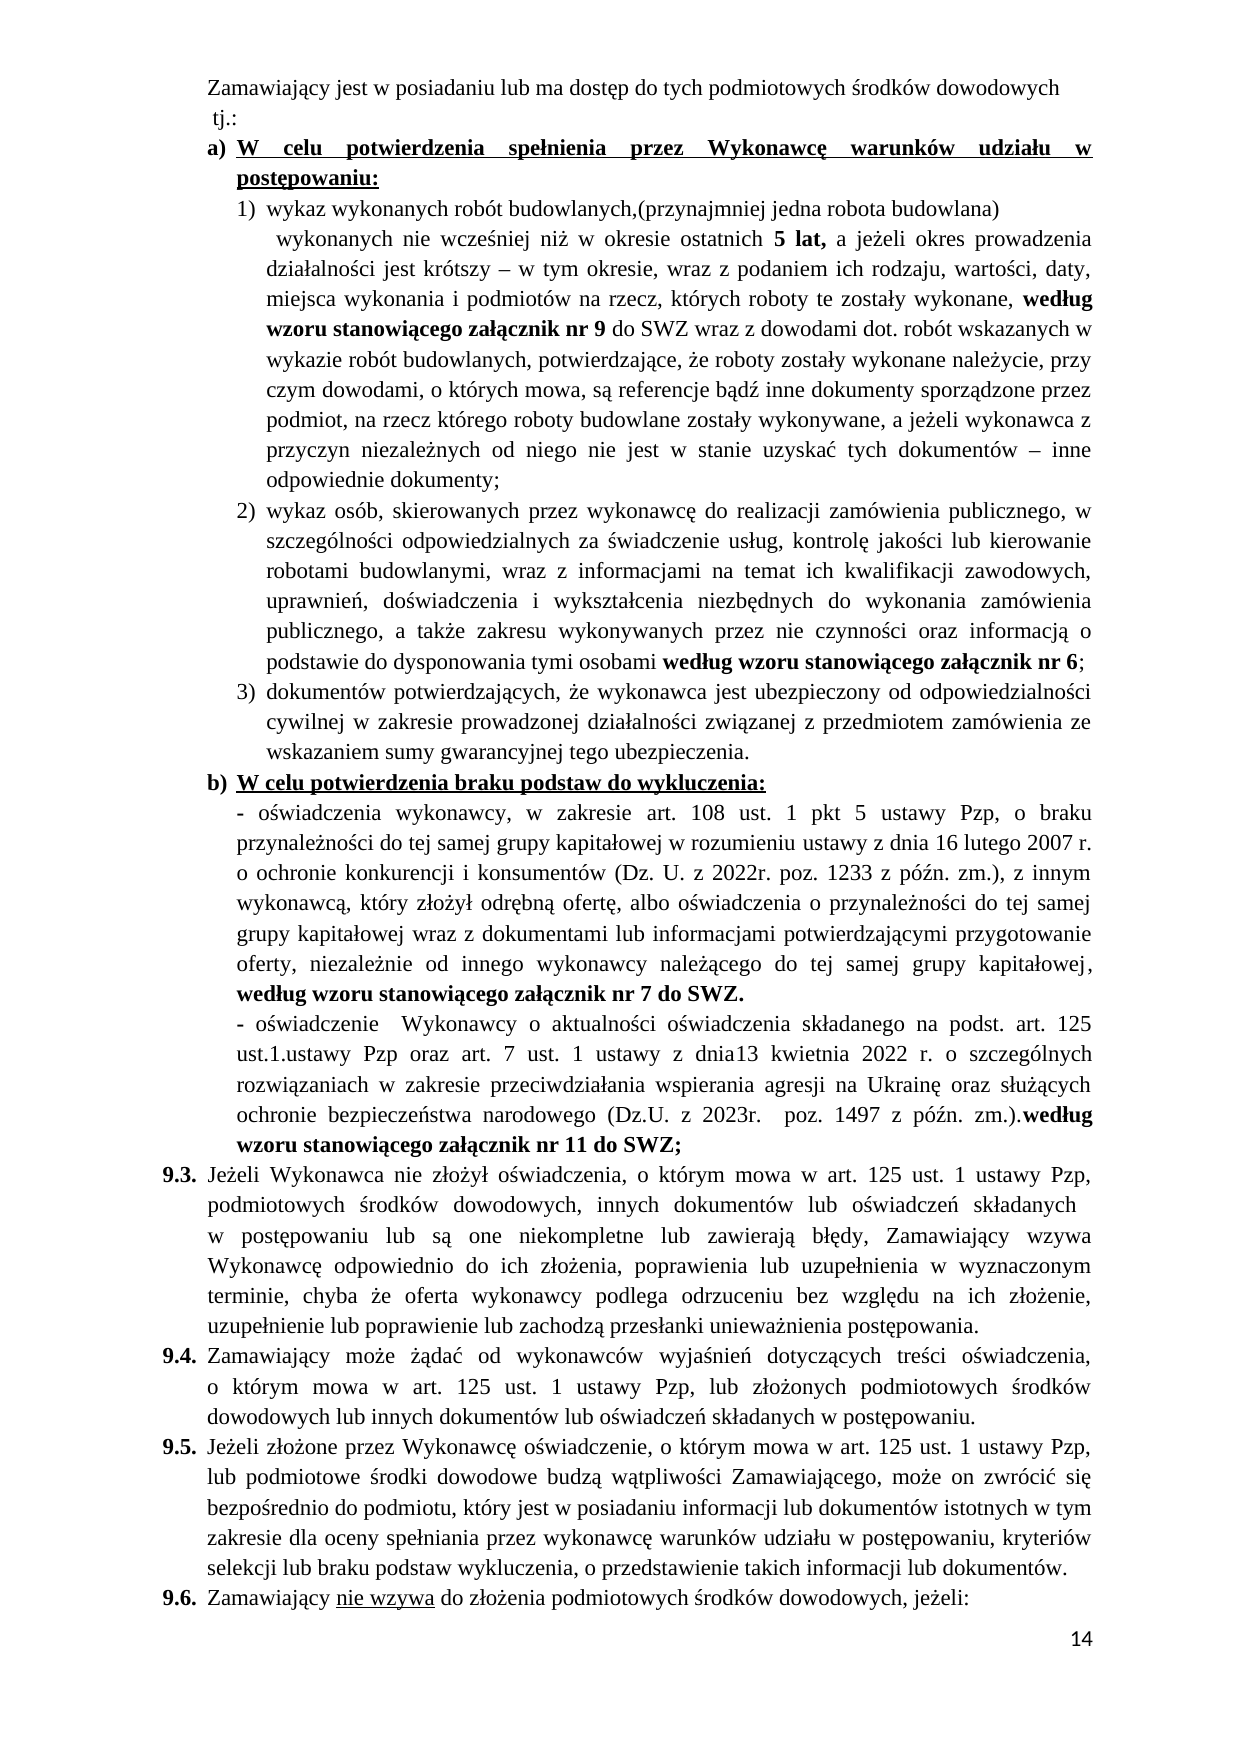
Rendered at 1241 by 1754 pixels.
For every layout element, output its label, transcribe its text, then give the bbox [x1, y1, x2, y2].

list wykonanych nie wcześniej niż w okresie ostatnich 5 lat, a jeżeli okres prowadzenia działalności jest krótszy – w tym okresie, wraz z podaniem ich rodzaju, wartości, daty, miejsca wykonania i podmiotów na rzecz, których roboty te zostały wykonane, według wzoru stanowiącego załącznik nr 9 do SWZ wraz z dowodami dot. robót wskazanych w wykazie robót budowlanych, potwierdzające, że roboty zostały wykonane należycie, przy czym dowodami, o których mowa, są referencje bądź inne dokumenty sporządzone przez podmiot, na rzecz którego roboty budowlane zostały wykonywane, a jeżeli wykonawca z przyczyn niezależnych od niego nie jest w stanie uzyskać tych dokumentów – inne odpowiednie dokumenty; [266, 225, 1093, 493]
list W celu potwierdzenia braku podstaw do wykluczenia: [207, 769, 1093, 795]
list - oświadczenia wykonawcy, w zakresie art. 108 ust. 1 pkt 5 ustawy Pzp, o braku przynależności do tej samej grupy kapitałowej w rozumieniu ustawy z dnia 16 lutego 2007 r. o ochronie konkurencji i konsumentów (Dz. U. z 2022r. poz. 1233 z późn. zm.), z innym wykonawcą, który złożył odrębną ofertę, albo oświadczenia o przynależności do tej samej grupy kapitałowej wraz z dokumentami lub informacjami potwierdzającymi przygotowanie oferty, niezależnie od innego wykonawcy należącego do tej samej grupy kapitałowej, według wzoru stanowiącego załącznik nr 7 do SWZ. [236, 799, 1093, 1006]
list Zamawiający jest w posiadaniu lub ma dostęp do tych podmiotowych środków dowodowych [207, 74, 1093, 100]
list Jeżeli Wykonawca nie złożył oświadczenia, o którym mowa w art. 125 ust. 1 ustawy Pzp, podmiotowych środków dowodowych, innych dokumentów lub oświadczeń składanych w postępowaniu lub są one niekompletne lub zawierają błędy, Zamawiający wzywa Wykonawcę odpowiednio do ich złożenia, poprawienia lub uzupełnienia w wyznaczonym terminie, chyba że oferta wykonawcy podlega odrzuceniu bez względu na ich złożenie, uzupełnienie lub poprawienie lub zachodzą przesłanki unieważnienia postępowania. [162, 1161, 1093, 1339]
list wykaz wykonanych robót budowlanych,(przynajmniej jedna robota budowlana) [236, 195, 1093, 221]
list Jeżeli złożone przez Wykonawcę oświadczenie, o którym mowa w art. 125 ust. 1 ustawy Pzp, lub podmiotowe środki dowodowe budzą wątpliwości Zamawiającego, może on zwrócić się bezpośrednio do podmiotu, który jest w posiadaniu informacji lub dokumentów istotnych w tym zakresie dla oceny spełniania przez wykonawcę warunków udziału w postępowaniu, kryteriów selekcji lub braku podstaw wykluczenia, o przedstawienie takich informacji lub dokumentów. [162, 1433, 1093, 1580]
list wykaz osób, skierowanych przez wykonawcę do realizacji zamówienia publicznego, w szczególności odpowiedzialnych za świadczenie usług, kontrolę jakości lub kierowanie robotami budowlanymi, wraz z informacjami na temat ich kwalifikacji zawodowych, uprawnień, doświadczenia i wykształcenia niezbędnych do wykonania zamówienia publicznego, a także zakresu wykonywanych przez nie czynności oraz informacją o podstawie do dysponowania tymi osobami według wzoru stanowiącego załącznik nr 6; [236, 497, 1093, 674]
list W celu potwierdzenia spełnienia przez Wykonawcę warunków udziału w postępowaniu: [207, 134, 1093, 191]
list dokumentów potwierdzających, że wykonawca jest ubezpieczony od odpowiedzialności cywilnej w zakresie prowadzonej działalności związanej z przedmiotem zamówienia ze wskazaniem sumy gwarancyjnej tego ubezpieczenia. [236, 678, 1093, 765]
list tj.: [207, 104, 1093, 130]
list - oświadczenie Wykonawcy o aktualności oświadczenia składanego na podst. art. 125 ust.1.ustawy Pzp oraz art. 7 ust. 1 ustawy z dnia13 kwietnia 2022 r. o szczególnych rozwiązaniach w zakresie przeciwdziałania wspierania agresji na Ukrainę oraz służących ochronie bezpieczeństwa narodowego (Dz.U. z 2023r. poz. 1497 z późn. zm.).według wzoru stanowiącego załącznik nr 11 do SWZ; [236, 1010, 1093, 1157]
list Zamawiający może żądać od wykonawców wyjaśnień dotyczących treści oświadczenia, o którym mowa w art. 125 ust. 1 ustawy Pzp, lub złożonych podmiotowych środków dowodowych lub innych dokumentów lub oświadczeń składanych w postępowaniu. [162, 1343, 1093, 1429]
list Zamawiający nie wzywa do złożenia podmiotowych środków dowodowych, jeżeli: [162, 1584, 1093, 1611]
